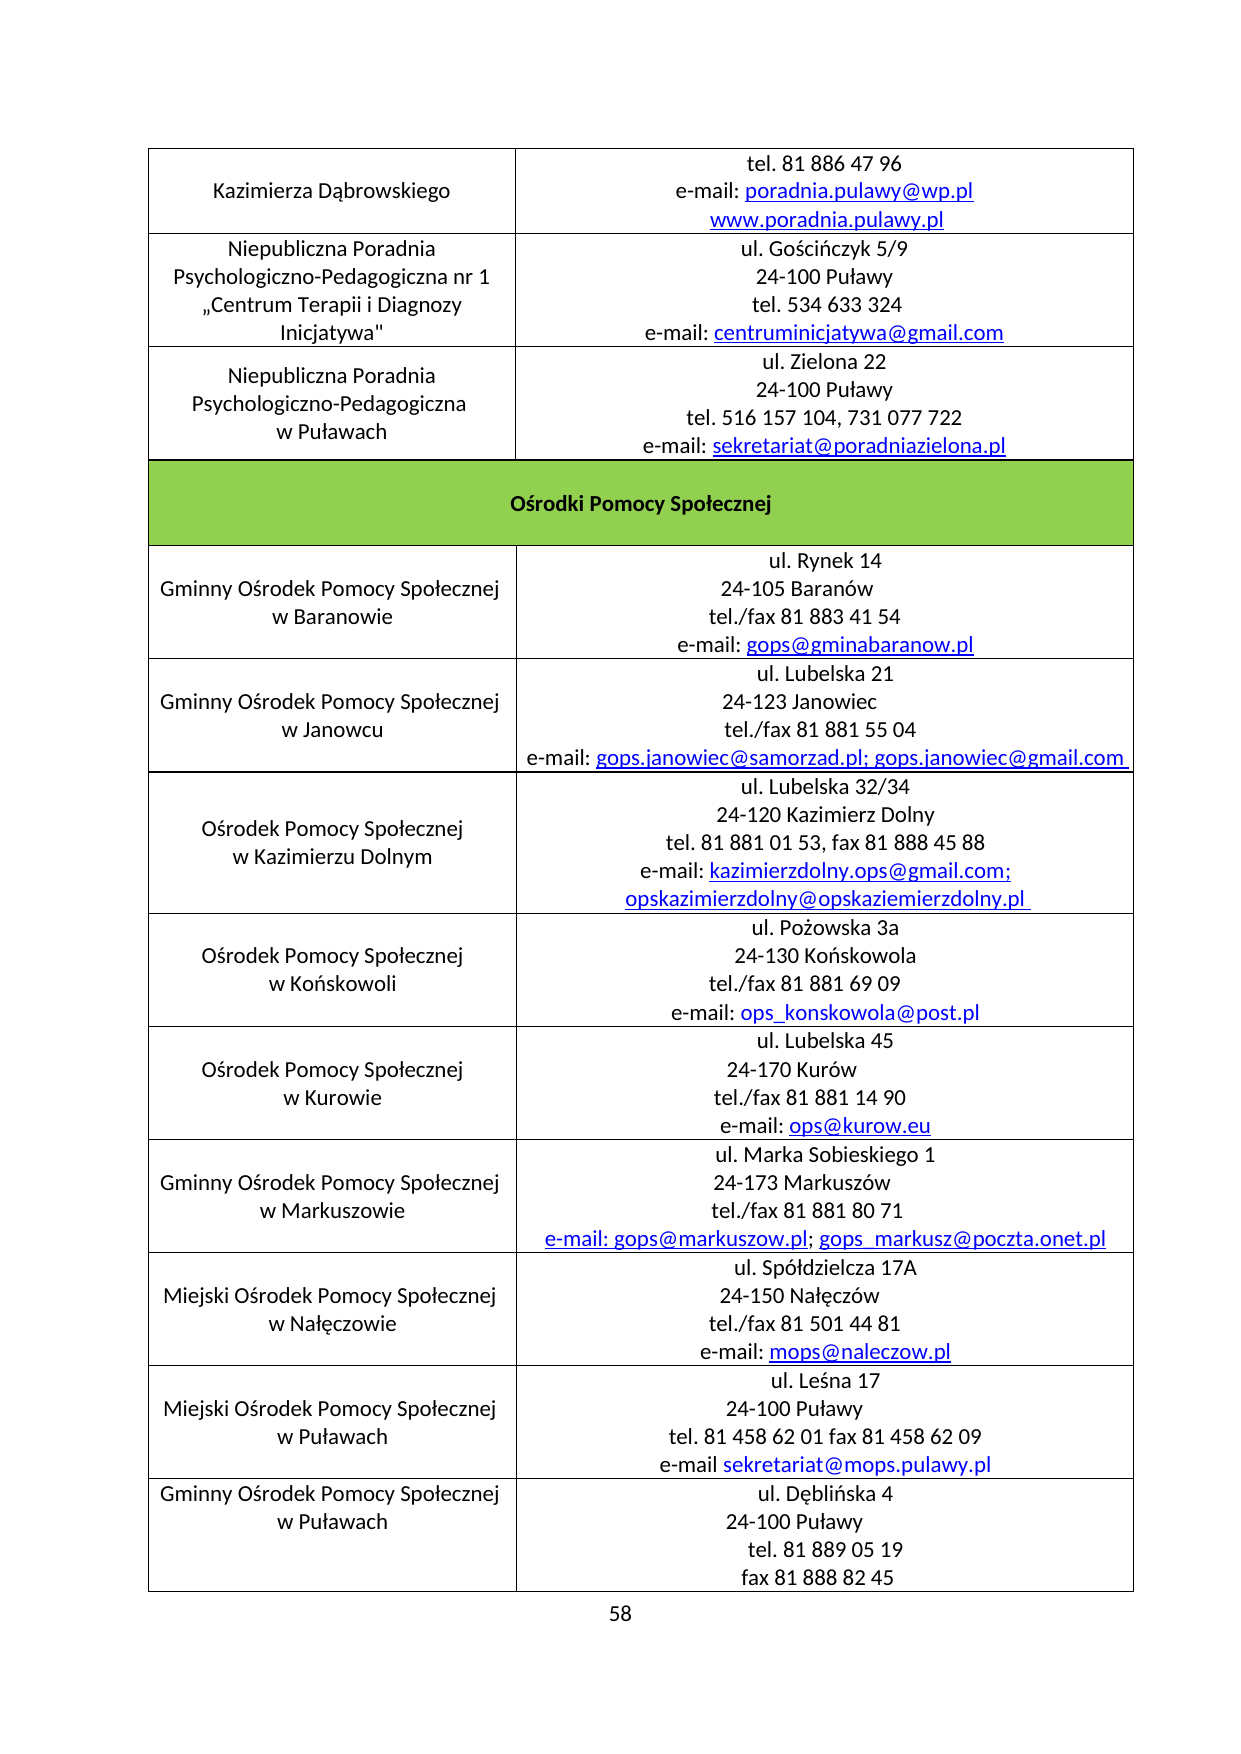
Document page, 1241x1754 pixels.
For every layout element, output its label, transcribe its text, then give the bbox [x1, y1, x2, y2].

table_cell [517, 1479, 1133, 1591]
table_cell ul. Pożowska 3a 24-130 Końskowola tel./fax 81 881 69 09 e-mail: ops_konskowola@post.pl [517, 914, 1133, 1026]
table_cell ul. Lubelska 45 24-170 Kurów tel./fax 81 881 14 90 e-mail: ops@kurow.eu [517, 1027, 1133, 1139]
table_cell Miejski Ośrodek Pomocy Społecznej w Nałęczowie [149, 1253, 516, 1365]
table_cell Gminny Ośrodek Pomocy Społecznej w Janowcu [149, 659, 516, 771]
table_cell ul. Leśna 17 24-100 Puławy tel. 81 458 62 01 fax 81 458 62 09 e-mail sekretariat@mops.pulawy.pl [517, 1366, 1133, 1478]
table_cell Gminny Ośrodek Pomocy Społecznej w Markuszowie [149, 1140, 516, 1252]
table_cell ul. Zielona 22 24-100 Puławy tel. 516 157 104, 731 077 722 e-mail: sekretariat@poradniazielona.pl [516, 347, 1133, 459]
table_cell Miejski Ośrodek Pomocy Społecznej w Puławach [149, 1366, 516, 1478]
table_cell ul. Gościńczyk 5/9 24-100 Puławy tel. 534 633 324 e-mail: centruminicjatywa@gmail.com [516, 234, 1133, 346]
table_cell Gminny Ośrodek Pomocy Społecznej w Baranowie [149, 546, 516, 658]
table_cell Ośrodek Pomocy Społecznej w Końskowoli [149, 914, 516, 1026]
table_cell Ośrodek Pomocy Społecznej w Kazimierzu Dolnym [149, 773, 516, 912]
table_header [149, 149, 515, 233]
table_cell Ośrodek Pomocy Społecznej w Kurowie [149, 1027, 516, 1139]
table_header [516, 149, 1133, 233]
table_cell ul. Marka Sobieskiego 1 24-173 Markuszów tel./fax 81 881 80 71 e-mail: gops@markuszow.pl; gops_markusz@poczta.onet.pl [517, 1140, 1133, 1252]
table_cell Niepubliczna Poradnia Psychologiczno-Pedagogiczna w Puławach [149, 347, 515, 459]
table_header Ośrodki Pomocy Społecznej [149, 461, 1133, 545]
table_cell ul. Spółdzielcza 17A 24-150 Nałęczów tel./fax 81 501 44 81 e-mail: mops@naleczow.pl [517, 1253, 1133, 1365]
table_cell Niepubliczna Poradnia Psychologiczno-Pedagogiczna nr 1 „Centrum Terapii i Diagnozy Inicjatywa" [149, 234, 515, 346]
table_cell ul. Lubelska 32/34 24-120 Kazimierz Dolny tel. 81 881 01 53, fax 81 888 45 88 e-mail: kazimierzdolny.ops@gmail.com; opskazimierzdolny@opskaziemierzdolny.pl [517, 773, 1133, 912]
table_cell ul. Lubelska 21 24-123 Janowiec tel./fax 81 881 55 04 e-mail: gops.janowiec@samorzad.pl; gops.janowiec@gmail.com [517, 659, 1133, 771]
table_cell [149, 1479, 516, 1591]
table_cell ul. Rynek 14 24-105 Baranów tel./fax 81 883 41 54 e-mail: gops@gminabaranow.pl [517, 546, 1133, 658]
